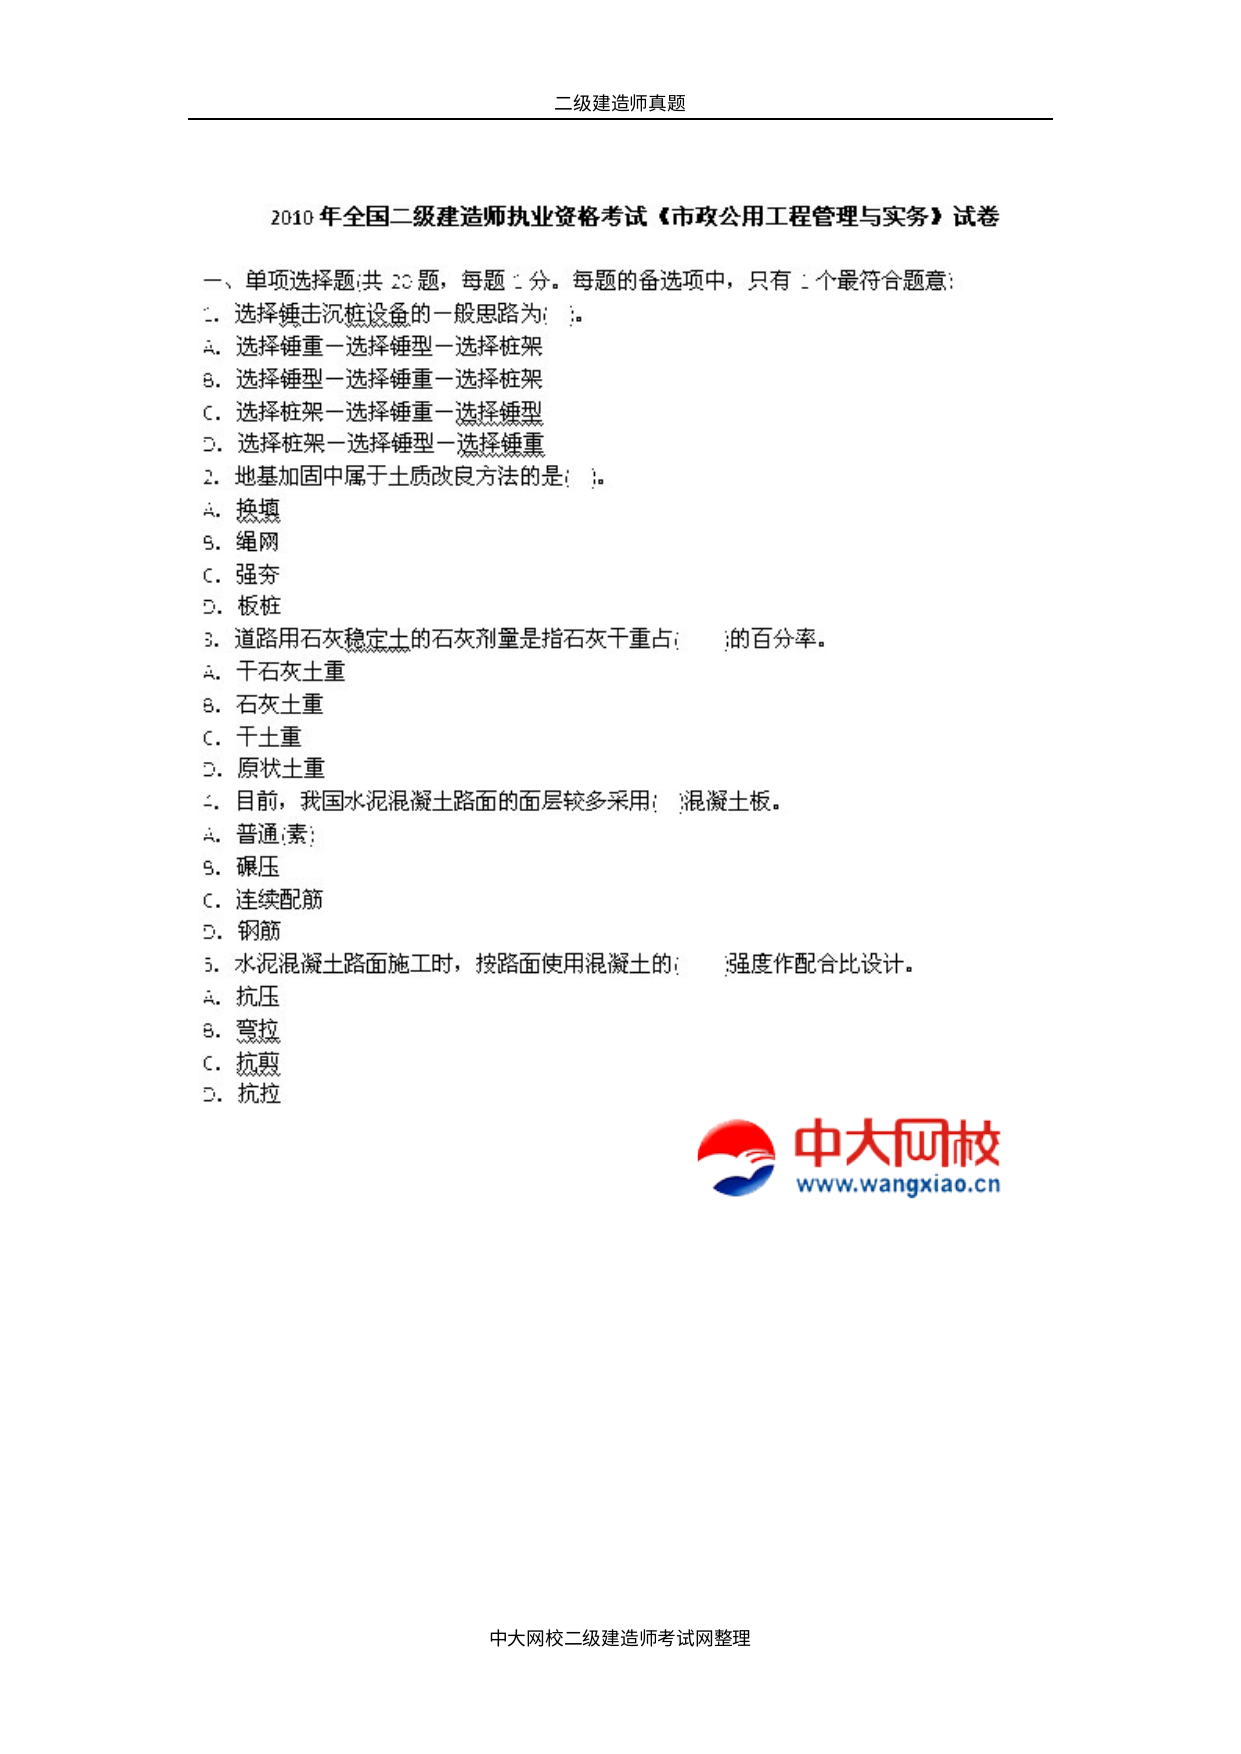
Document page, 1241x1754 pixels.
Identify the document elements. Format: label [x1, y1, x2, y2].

picture [187, 203, 1053, 1396]
